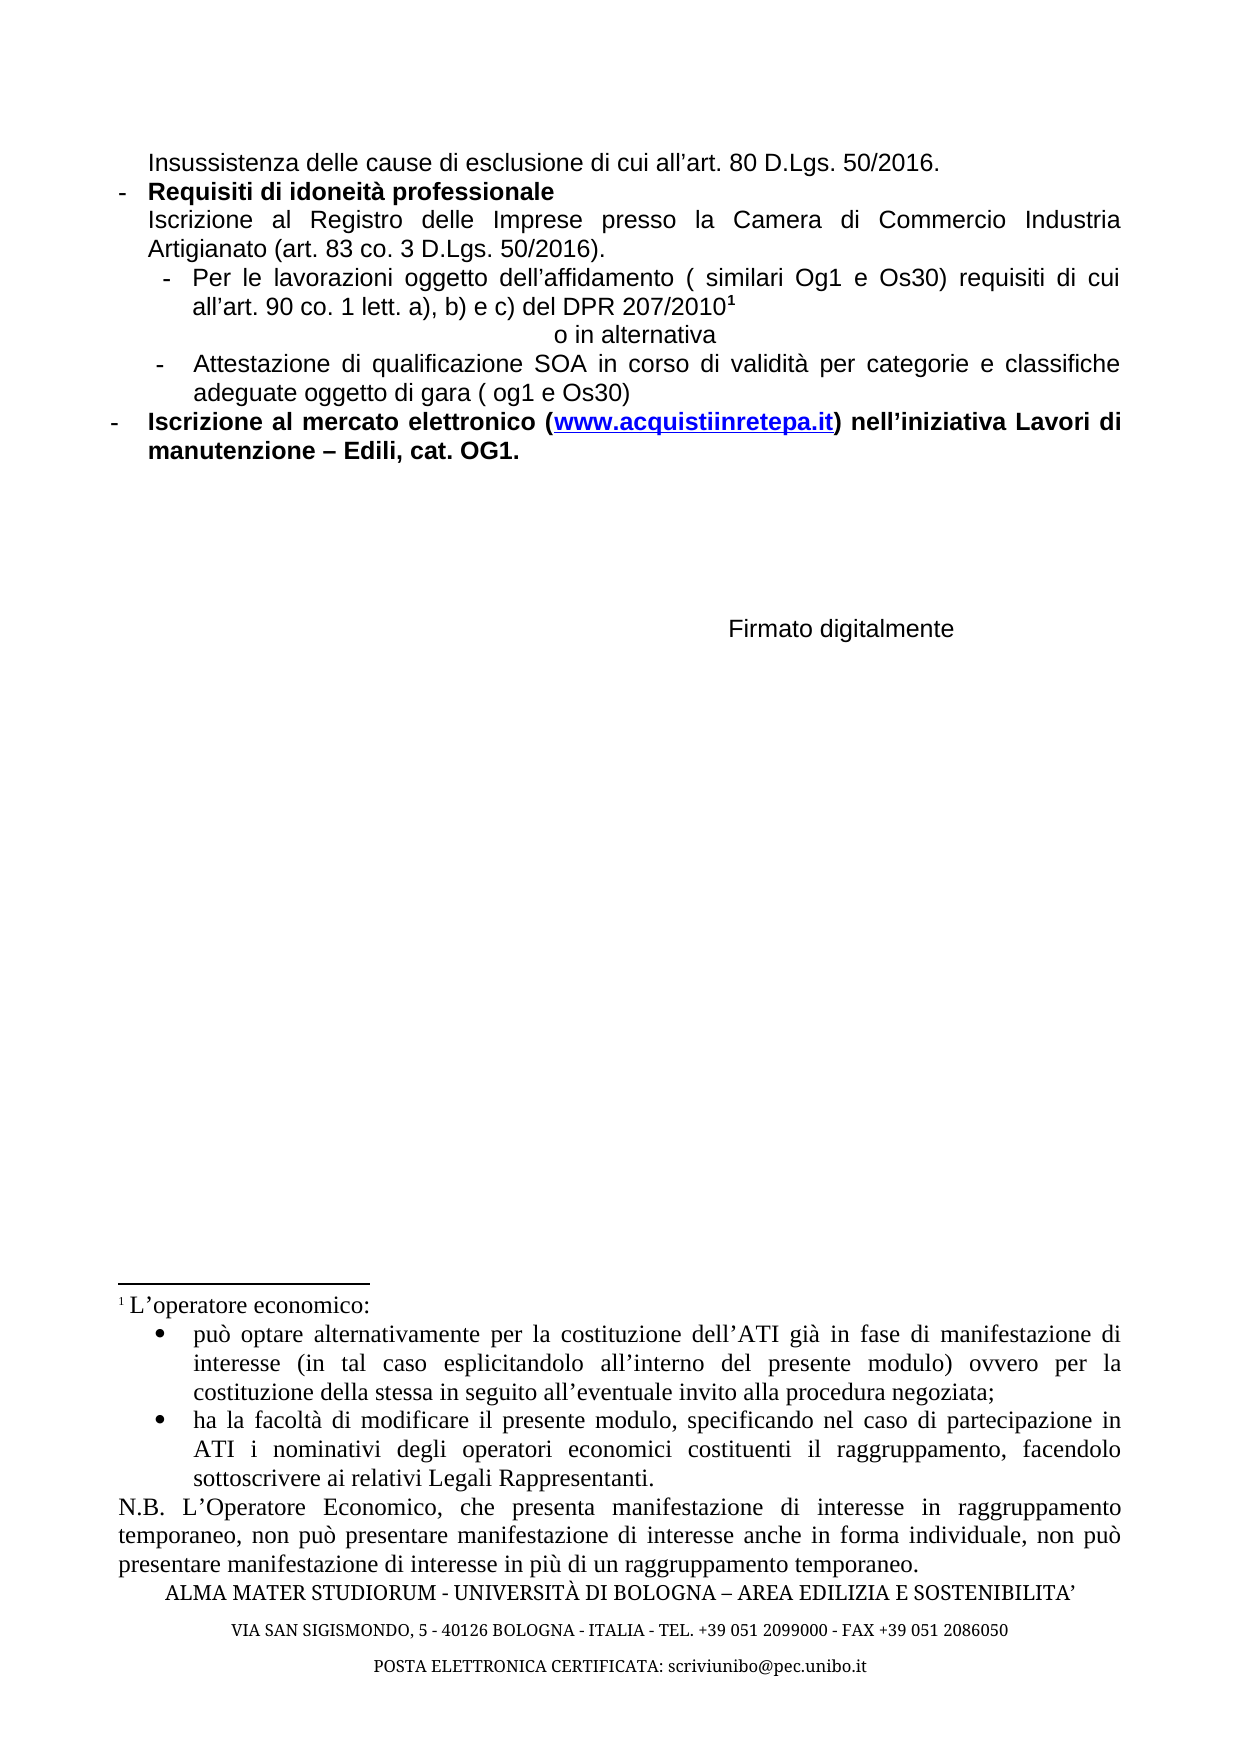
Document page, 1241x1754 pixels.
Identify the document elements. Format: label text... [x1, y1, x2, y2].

text Insussistenza delle cause di esclusione di cui all’art. 80 D.Lgs. 50/2016. [118, 148, 1122, 176]
text Iscrizione al Registro delle Imprese presso di Commercio Industria Artigianato (art. 83 co. 3 D.Lgs. 50/2016). [148, 205, 1122, 263]
list Iscrizione al mercato elettronico (www.acquistiinretepa.it) nell’iniziativa Lavori di manutenzione – Edili, cat. OG1. [110, 407, 1122, 464]
list Requisiti di idoneità professionale [118, 176, 1122, 205]
text Firmato digitalmente [561, 614, 1122, 643]
list Attestazione di qualificazione SOA in corso di validità per categorie e classifiche adeguate oggetto di gara ( og1 e Os30) [156, 349, 1122, 407]
list Per le lavorazioni oggetto dell’affidamento ( similari Og1 e Os30) requisiti di cui all’art. 90 co. 1 lett. a), b) e c) del DPR 207/2010 [162, 263, 1122, 320]
text o in alternativa [148, 320, 1122, 349]
